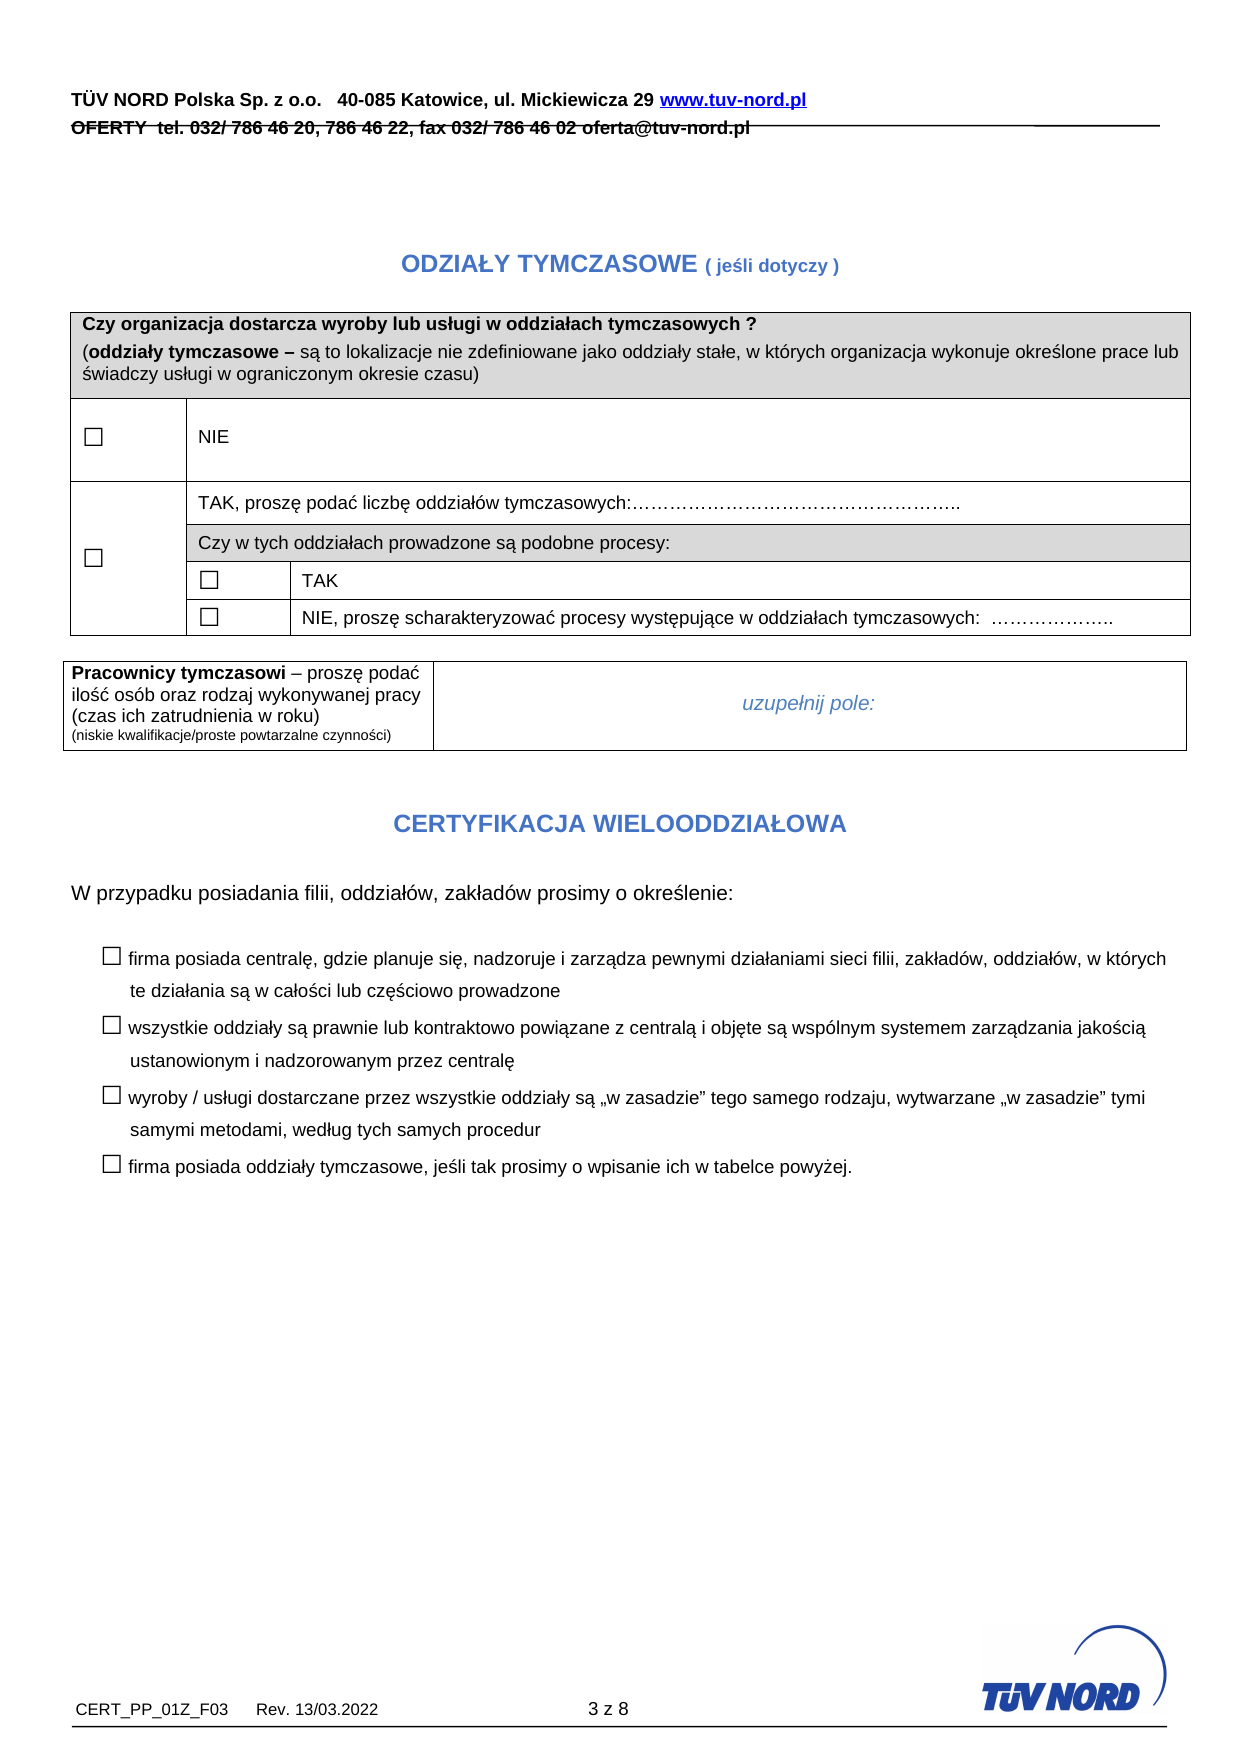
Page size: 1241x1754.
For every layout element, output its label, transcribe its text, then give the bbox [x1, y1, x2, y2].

table_header Czy organizacja dostarcza wyroby lub usługi w oddziałach tymczasowych ? (oddziały tymczasowe – są to lokalizacje nie zdefiniowane jako oddziały stałe, w których organizacja wykonuje określone prace lub świadczy usługi w ograniczonym okresie czasu) [71, 313, 1190, 398]
text ODZIAŁY TYMCZASOWE ( jeśli dotyczy ) [71, 249, 1169, 278]
table_cell Czy w tych oddziałach prowadzone są podobne procesy: [187, 525, 1190, 561]
table_header [434, 662, 1186, 750]
text wyroby / usługi dostarczane przez wszystkie oddziały są „w zasadzie” tego samego rodzaju, wytwarzane „w zasadzie” tymi samymi metodami, według tych samych procedur [100, 1077, 1169, 1141]
table_header Pracownicy tymczasowi – proszę podać ilość osób oraz rodzaj wykonywanej pracy (czas ich zatrudnienia w roku) (niskie kwalifikacje/proste powtarzalne czynności) [64, 662, 433, 750]
table_cell [71, 482, 186, 635]
table_cell NIE [187, 399, 1190, 481]
table_cell TAK, proszę podać liczbę oddziałów tymczasowych:…………………………………………….. [187, 482, 1190, 523]
table_cell [71, 399, 186, 481]
subtitle W przypadku posiadania filii, oddziałów, zakładów prosimy o określenie: [71, 881, 1169, 904]
table_cell [187, 600, 290, 635]
text firma posiada centralę, gdzie planuje się, nadzoruje i zarządza pewnymi działaniami sieci filii, zakładów, oddziałów, w których te działania są w całości lub częściowo prowadzone [100, 938, 1169, 1002]
table_cell [187, 562, 290, 599]
text firma posiada oddziały tymczasowe, jeśli tak prosimy o wpisanie ich w tabelce powyżej. [71, 1147, 1169, 1181]
text wszystkie oddziały są prawnie lub kontraktowo powiązane z centralą i objęte są wspólnym systemem zarządzania jakością ustanowionym i nadzorowanym przez centralę [100, 1008, 1169, 1071]
subtitle CERTYFIKACJA WIELOODDZIAŁOWA [71, 813, 1169, 838]
table_cell TAK [291, 562, 1190, 599]
table_cell NIE, proszę scharakteryzować procesy występujące w oddziałach tymczasowych: ……………….. [291, 600, 1190, 635]
picture [980, 1623, 1168, 1713]
